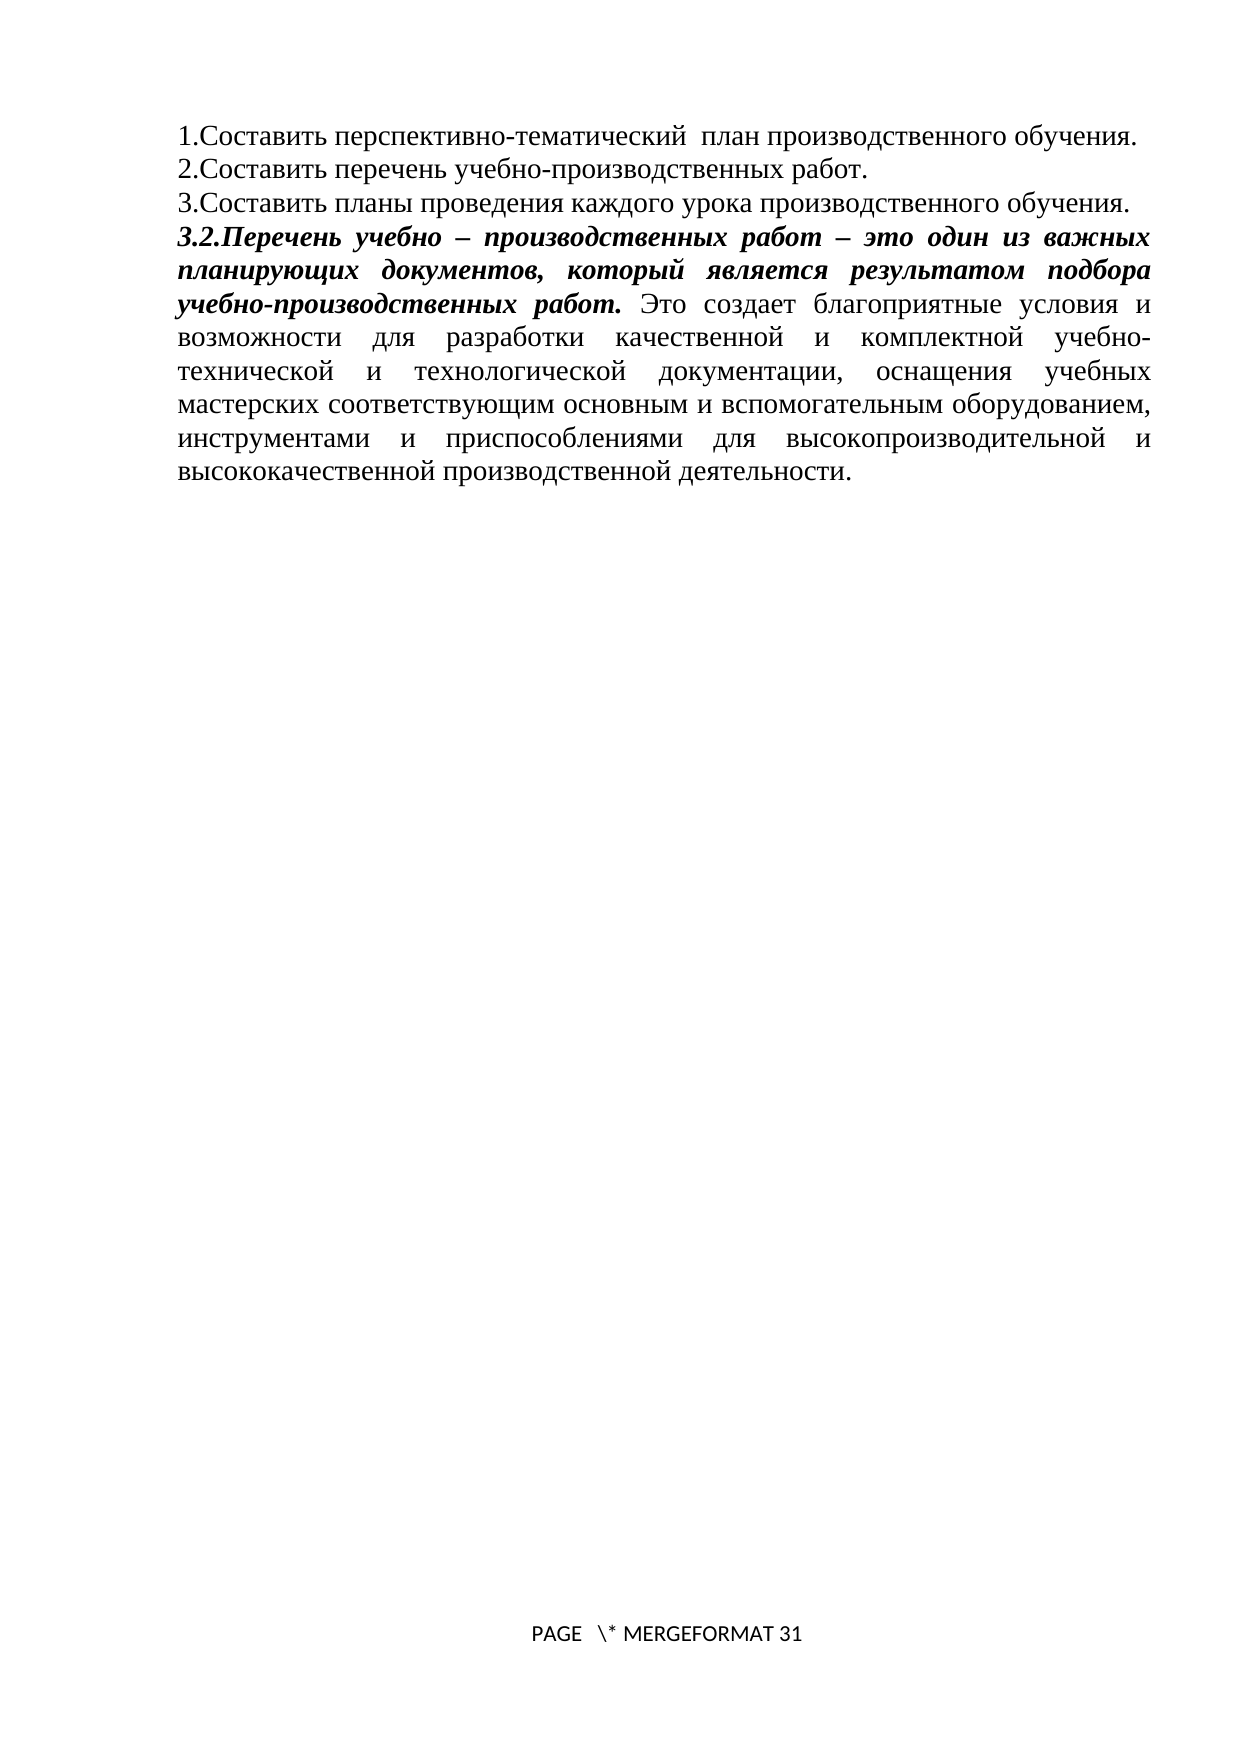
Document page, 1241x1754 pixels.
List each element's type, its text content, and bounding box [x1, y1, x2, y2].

text 3.2.Перечень учебно – производственных работ – это один из важных планирующих документов, который является результатом подбора учебно-производственных работ. Это создает благоприятные условия и возможности для разработки качественной и комплектной учебно-технической и технологической документации, оснащения учебных мастерских соответствующим основным и вспомогательным оборудованием, инструментами и приспособлениями для высокопроизводительной и высококачественной производственной деятельности. [177, 219, 1152, 487]
text 1.Составить перспективно-тематический план производственного обучения. [177, 118, 1152, 152]
text 3.Составить планы проведения каждого урока производственного обучения. [177, 185, 1152, 219]
text 2.Составить перечень учебно-производственных работ. [177, 152, 1152, 185]
